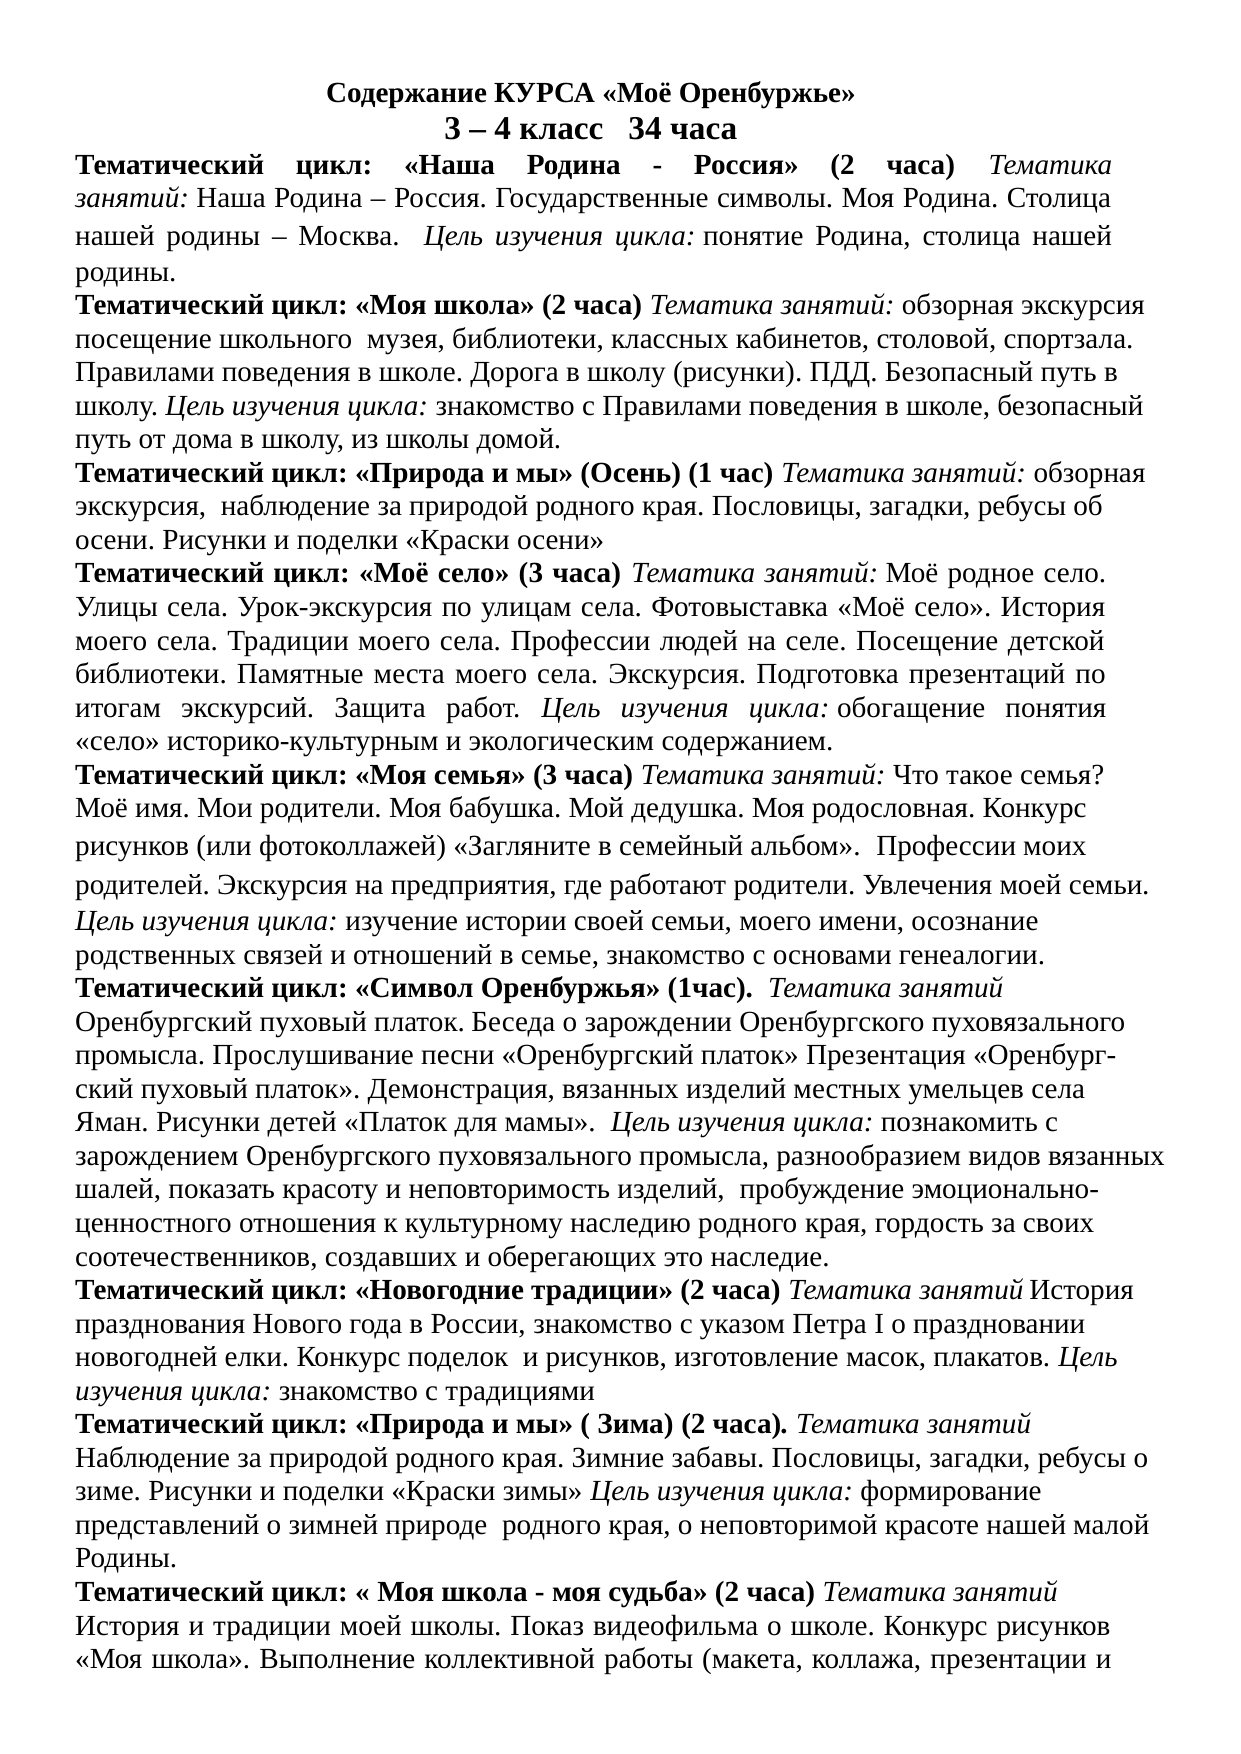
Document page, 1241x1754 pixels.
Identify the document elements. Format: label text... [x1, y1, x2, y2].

text 3 – 4 класс 34 часа [75, 108, 1106, 147]
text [75, 1608, 1112, 1675]
text Тематический цикл: «Моё село» (3 часа) Тематика занятий: Моё родное село. Улицы села. Урок-экскурсия по улицам села. Фотовыставка «Моё село». История моего села. Традиции моего села. Профессии людей на селе. Посещение детской библиотеки. Памятные места моего села. Экскурсия. Подготовка презентаций по итогам экскурсий. Защита работ. Цель изучения цикла: обогащение понятия «село» историко-культурным и экологическим содержанием. [75, 556, 1106, 757]
text Тематический цикл: «Природа и мы» (Осень) (1 час) Тематика занятий: обзорная экскурсия, наблюдение за природой родного края. Пословицы, загадки, ребусы об осени. Рисунки и поделки «Краски осени» [75, 455, 1165, 556]
text Тематический цикл: «Новогодние традиции» (2 часа) Тематика занятий История празднования Нового года в России, знакомство с указом Петра I о праздновании новогодней елки. Конкурс поделок и рисунков, изготовление масок, плакатов. Цель изучения цикла: знакомство с традициями [75, 1272, 1165, 1406]
text Тематический цикл: «Моя семья» (3 часа) Тематика занятий: Что такое семья? Моё имя. Мои родители. Моя бабушка. Мой дедушка. Моя родословная. Конкурс рисунков (или фотоколлажей) «Загляните в семейный альбом». Профессии моих родителей. Экскурсия на предприятия, где работают родители. Увлечения моей семьи. Цель изучения цикла: изучение истории своей семьи, моего имени, осознание родственных связей и отношений в семье, знакомство с основами генеалогии. [75, 757, 1165, 970]
text Тематический цикл: «Символ Оренбуржья» (1час). Тематика занятий Оренбургский пуховый платок. Беседа о зарождении Оренбургского пуховязального промысла. Прослушивание песни «Оренбургский платок» Презентация «Оренбург-ский пуховый платок». Демонстрация, вязанных изделий местных умельцев села Яман. Рисунки детей «Платок для мамы». Цель изучения цикла: познакомить с зарождением Оренбургского пуховязального промысла, разнообразием видов вязанных шалей, показать красоту и неповторимость изделий, пробуждение эмоционально-ценностного отношения к культурному наследию родного края, гордость за своих соотечественников, создавших и оберегающих это наследие. [75, 970, 1165, 1272]
text Тематический цикл: «Моя школа» (2 часа) Тематика занятий: обзорная экскурсия посещение школьного музея, библиотеки, классных кабинетов, столовой, спортзала. Правилами поведения в школе. Дорога в школу (рисунки). ПДД. Безопасный путь в школу. Цель изучения цикла: знакомство с Правилами поведения в школе, безопасный путь от дома в школу, из школы домой. [75, 287, 1165, 455]
text Тематический цикл: «Природа и мы» ( Зима) (2 часа). Тематика занятий Наблюдение за природой родного края. Зимние забавы. Пословицы, загадки, ребусы о зиме. Рисунки и поделки «Краски зимы» Цель изучения цикла: формирование представлений о зимней природе родного края, о неповторимой красоте нашей малой Родины. [75, 1406, 1165, 1574]
text Тематический цикл: «Наша Родина - Россия» (2 часа) Тематика занятий: Наша Родина – Россия. Государственные символы. Моя Родина. Столица нашей родины – Москва. Цель изучения цикла: понятие Родина, столица нашей родины. [75, 147, 1112, 287]
text Содержание КУРСА «Моё Оренбуржье» [75, 75, 1106, 108]
text Тематический цикл: « Моя школа - моя судьба» (2 часа) Тематика занятий [75, 1574, 1165, 1608]
